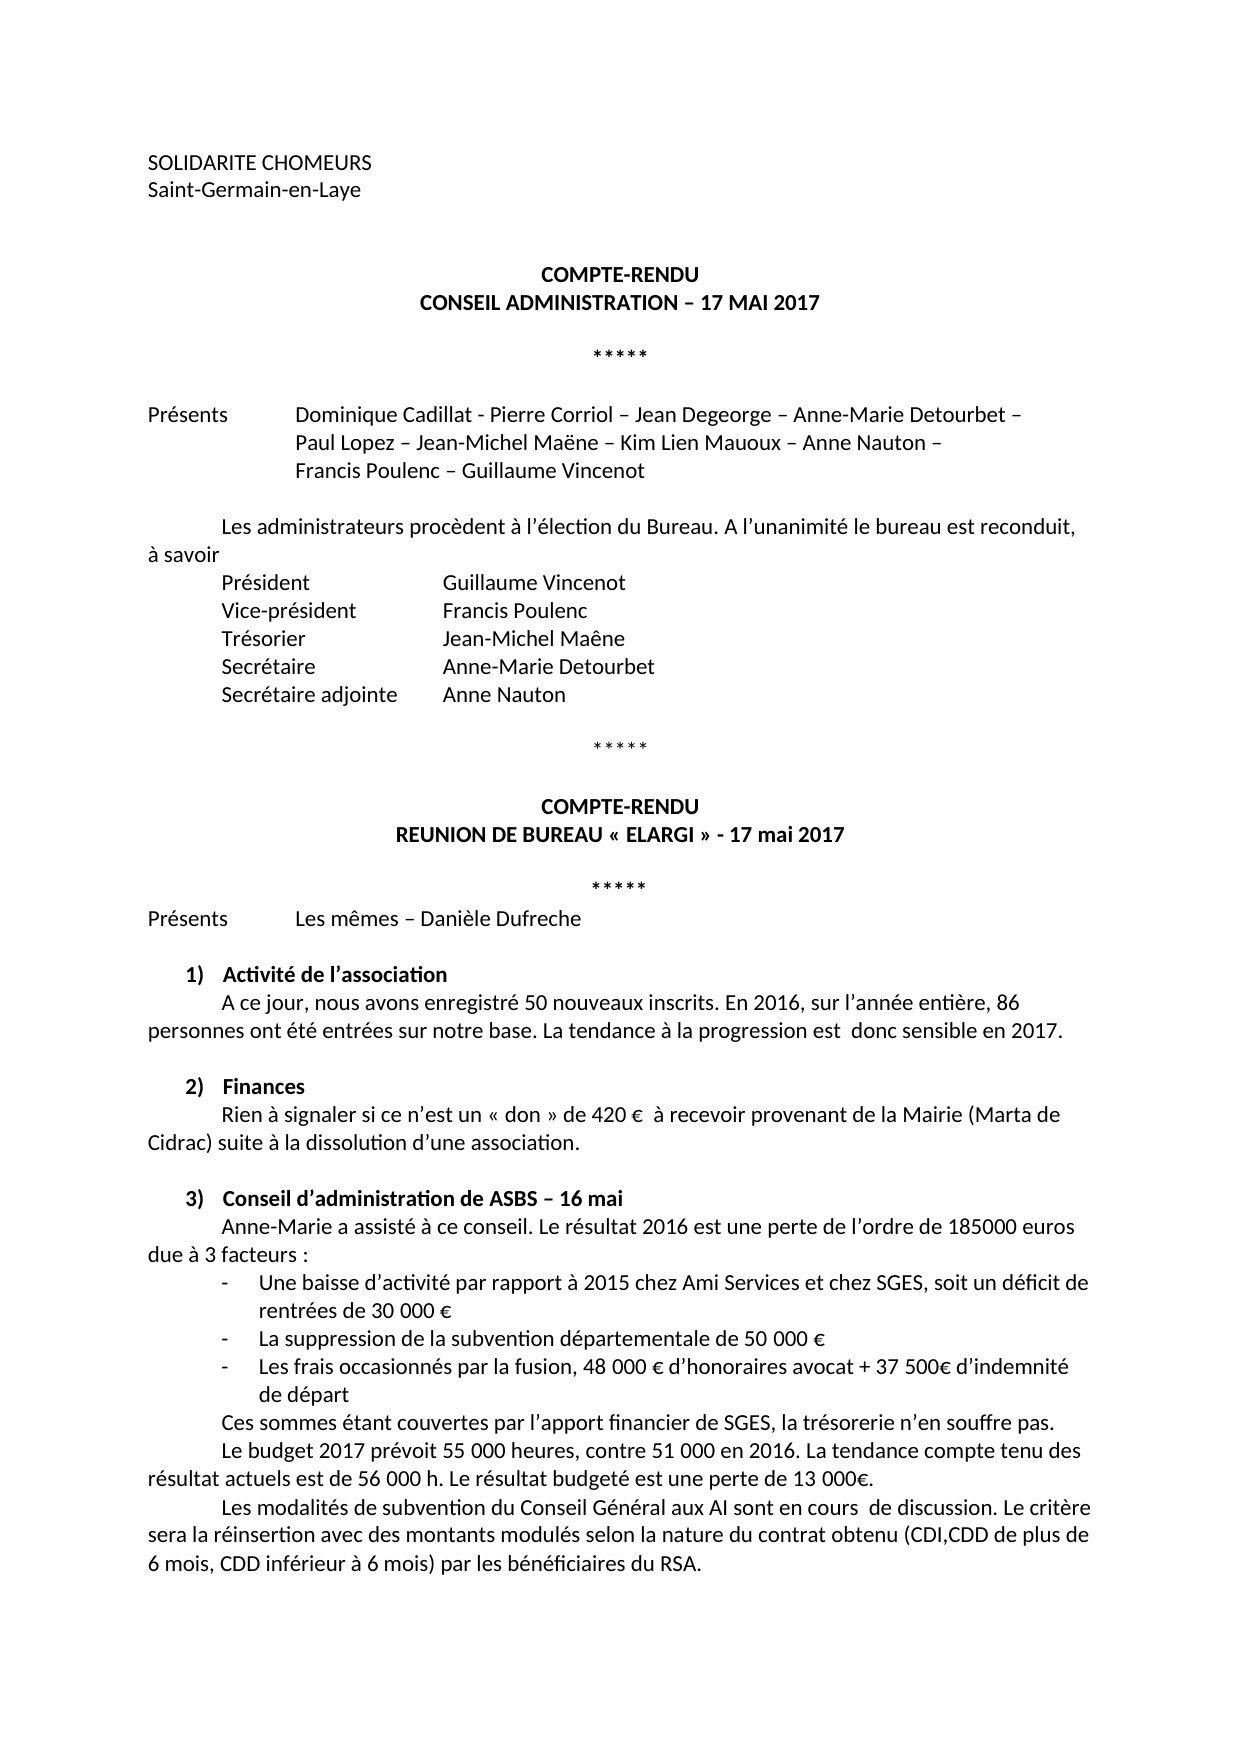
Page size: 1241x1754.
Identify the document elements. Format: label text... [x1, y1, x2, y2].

text Présents Dominique Cadillat - Pierre Corriol – Jean Degeorge – Anne-Marie Detourbet – [148, 400, 1093, 428]
text Saint-Germain-en-Laye [148, 176, 1093, 204]
text Présents Les mêmes – Danièle Dufreche [148, 904, 1093, 932]
list Activité de l’association [185, 960, 1093, 988]
text COMPTE-RENDU [148, 260, 1093, 288]
list Finances [185, 1072, 1093, 1100]
text SOLIDARITE CHOMEURS [148, 148, 1093, 176]
text Les administrateurs procèdent à l’élection du Bureau. A l’unanimité le bureau est reconduit, à savoir [148, 512, 1093, 568]
text ***** [148, 876, 1093, 904]
list Le budget 2017 prévoit 55 000 heures, contre 51 000 en 2016. La tendance compte tenu des résultat actuels est de 56 000 h. Le résultat budgeté est une perte de 13 000€. [111, 1437, 1093, 1493]
text Secrétaire adjointe Anne Nauton [148, 680, 1093, 708]
text Secrétaire Anne-Marie Detourbet [148, 652, 1093, 680]
text COMPTE-RENDU [148, 792, 1093, 820]
text Président Guillaume Vincenot [148, 568, 1093, 596]
list Ces sommes étant couvertes par l’apport financier de SGES, la trésorerie n’en souffre pas. [221, 1408, 1093, 1437]
list Une baisse d’activité par rapport à 2015 chez Ami Services et chez SGES, soit un déficit de rentrées de 30 000 € [221, 1268, 1093, 1324]
text Trésorier Jean-Michel Maêne [148, 624, 1093, 652]
list Les modalités de subvention du Conseil Général aux AI sont en cours de discussion. Le critère sera la réinsertion avec des montants modulés selon la nature du contrat obtenu (CDI,CDD de plus de 6 mois, CDD inférieur à 6 mois) par les bénéficiaires du RSA. [111, 1493, 1093, 1577]
text CONSEIL ADMINISTRATION – 17 MAI 2017 [148, 288, 1093, 316]
text A ce jour, nous avons enregistré 50 nouveaux inscrits. En 2016, sur l’année entière, 86 personnes ont été entrées sur notre base. La tendance à la progression est donc sensible en 2017. [148, 988, 1093, 1044]
list Les frais occasionnés par la fusion, 48 000 € d’honoraires avocat + 37 500€ d’indemnité de départ [221, 1352, 1093, 1408]
list Rien à signaler si ce n’est un « don » de 420 € à recevoir provenant de la Mairie (Marta de Cidrac) suite à la dissolution d’une association. [148, 1100, 1093, 1156]
text ***** [148, 736, 1093, 764]
text REUNION DE BUREAU « ELARGI » - 17 mai 2017 [148, 820, 1093, 848]
text Paul Lopez – Jean-Michel Maëne – Kim Lien Mauoux – Anne Nauton – Francis Poulenc – Guillaume Vincenot [148, 428, 1093, 484]
text ***** [148, 344, 1093, 372]
text Anne-Marie a assisté à ce conseil. Le résultat 2016 est une perte de l’ordre de 185000 euros due à 3 facteurs : [148, 1212, 1093, 1268]
text Vice-président Francis Poulenc [148, 596, 1093, 624]
list La suppression de la subvention départementale de 50 000 € [221, 1324, 1093, 1352]
list Conseil d’administration de ASBS – 16 mai [185, 1184, 1093, 1212]
